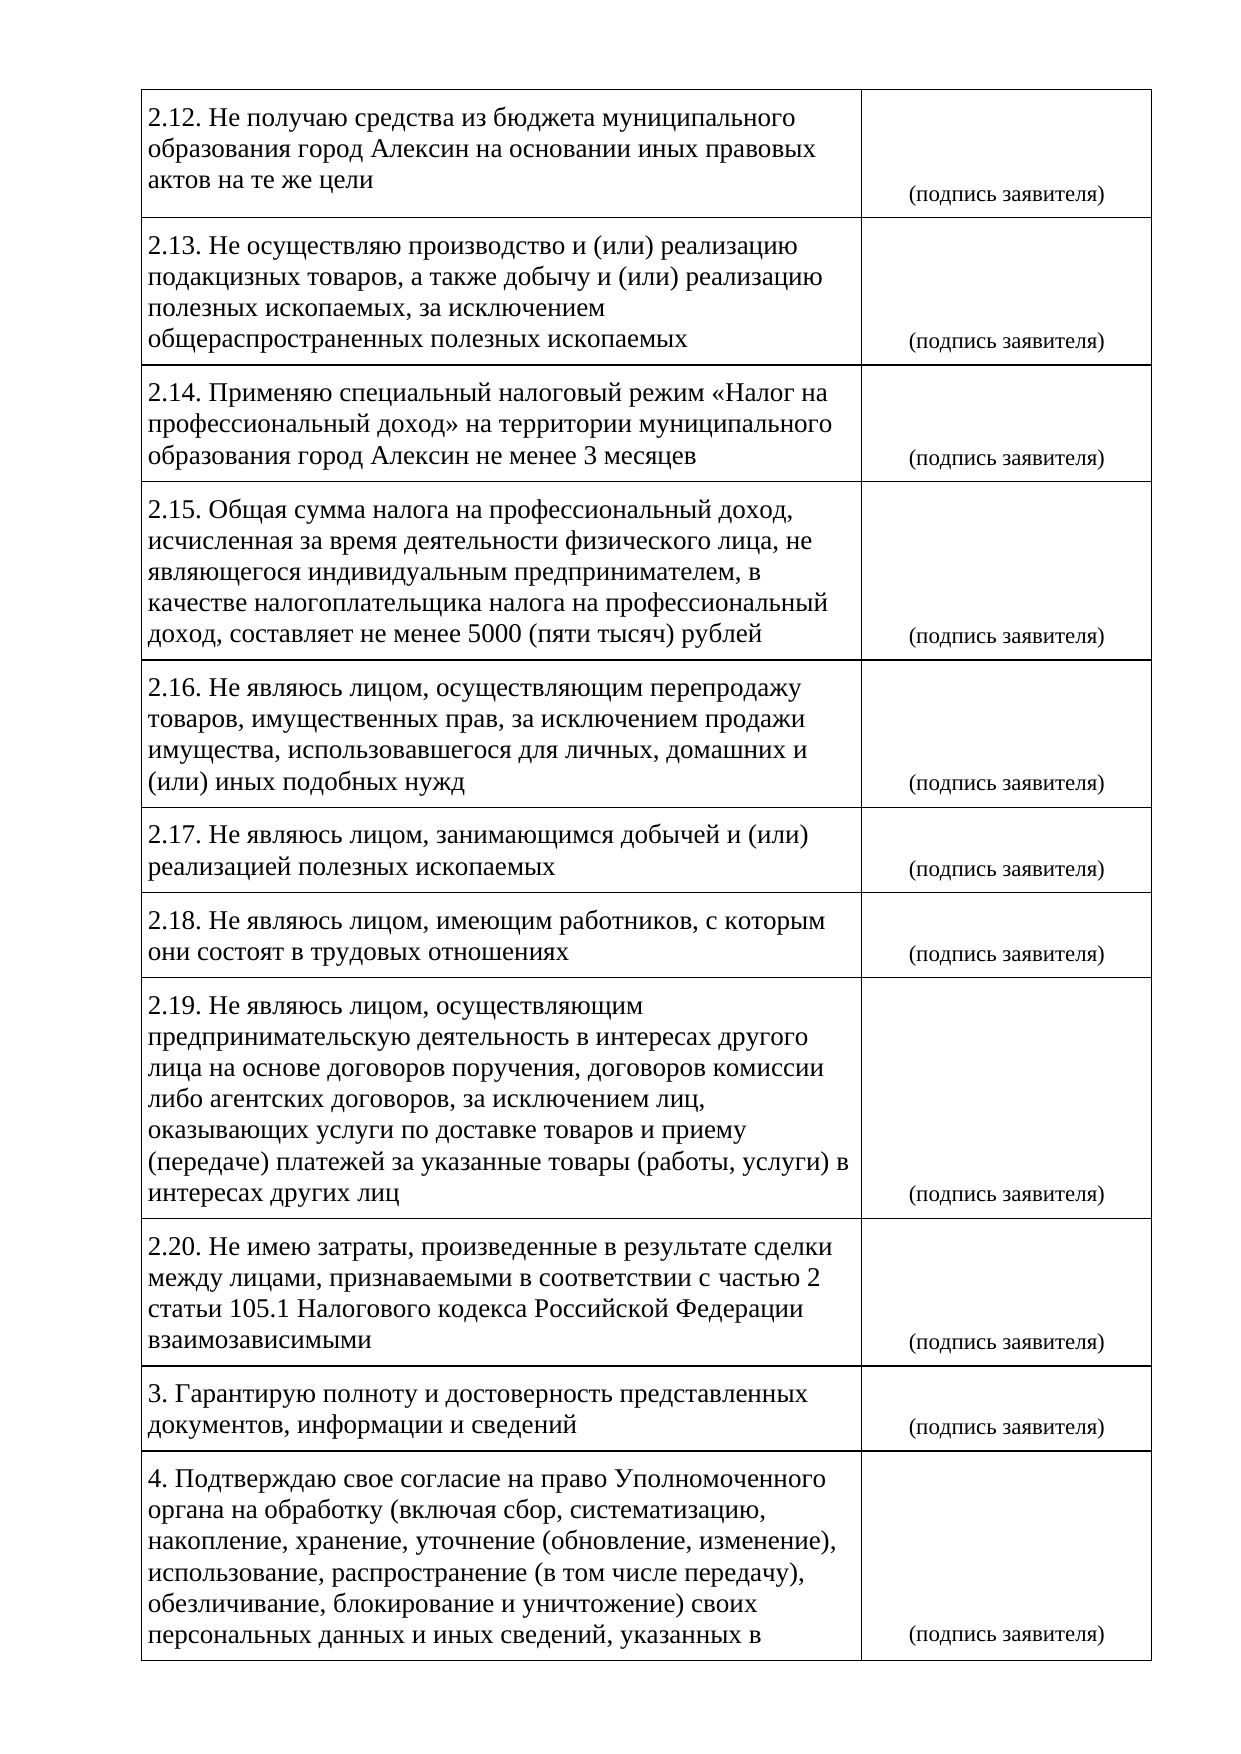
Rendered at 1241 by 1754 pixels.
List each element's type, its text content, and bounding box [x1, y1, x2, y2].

table_cell 2.12. Не получаю средства из бюджета муниципального образования город Алексин на основании иных правовых актов на те же цели [142, 90, 861, 217]
table_cell (подпись заявителя) [862, 1452, 1151, 1660]
table_cell 2.17. Не являюсь лицом, занимающимся добычей и (или) реализацией полезных ископаемых [142, 808, 861, 892]
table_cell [142, 1452, 861, 1660]
table_cell (подпись заявителя) [862, 366, 1151, 481]
table_cell (подпись заявителя) [862, 218, 1151, 364]
table_cell (подпись заявителя) [862, 893, 1151, 977]
table_cell (подпись заявителя) [862, 482, 1151, 659]
table_cell 2.18. Не являюсь лицом, имеющим работников, с которым они состоят в трудовых отношениях [142, 893, 861, 977]
table_cell (подпись заявителя) [862, 1219, 1151, 1365]
table_cell 2.20. Не имею затраты, произведенные в результате сделки между лицами, признаваемыми в соответствии с частью 2 статьи 105.1 Налогового кодекса Российской Федерации взаимозависимыми [142, 1219, 861, 1365]
table_cell (подпись заявителя) [862, 1367, 1151, 1450]
table_cell 3. Гарантирую полноту и достоверность представленных документов, информации и сведений [142, 1367, 861, 1450]
table_cell 2.14. Применяю специальный налоговый режим «Налог на профессиональный доход» на территории муниципального образования город Алексин не менее 3 месяцев [142, 366, 861, 481]
table_cell 2.13. Не осуществляю производство и (или) реализацию подакцизных товаров, а также добычу и (или) реализацию полезных ископаемых, за исключением общераспространенных полезных ископаемых [142, 218, 861, 364]
table_cell (подпись заявителя) [862, 661, 1151, 806]
table_cell (подпись заявителя) [862, 90, 1151, 217]
table_cell 2.16. Не являюсь лицом, осуществляющим перепродажу товаров, имущественных прав, за исключением продажи имущества, использовавшегося для личных, домашних и (или) иных подобных нужд [142, 661, 861, 806]
table_cell 2.19. Не являюсь лицом, осуществляющим предпринимательскую деятельность в интересах другого лица на основе договоров поручения, договоров комиссии либо агентских договоров, за исключением лиц, оказывающих услуги по доставке товаров и приему (передаче) платежей за указанные товары (работы, услуги) в интересах других лиц [142, 978, 861, 1217]
table_cell (подпись заявителя) [862, 808, 1151, 892]
table_cell 2.15. Общая сумма налога на профессиональный доход, исчисленная за время деятельности физического лица, не являющегося индивидуальным предпринимателем, в качестве налогоплательщика налога на профессиональный доход, составляет не менее 5000 (пяти тысяч) рублей [142, 482, 861, 659]
table_cell (подпись заявителя) [862, 978, 1151, 1217]
